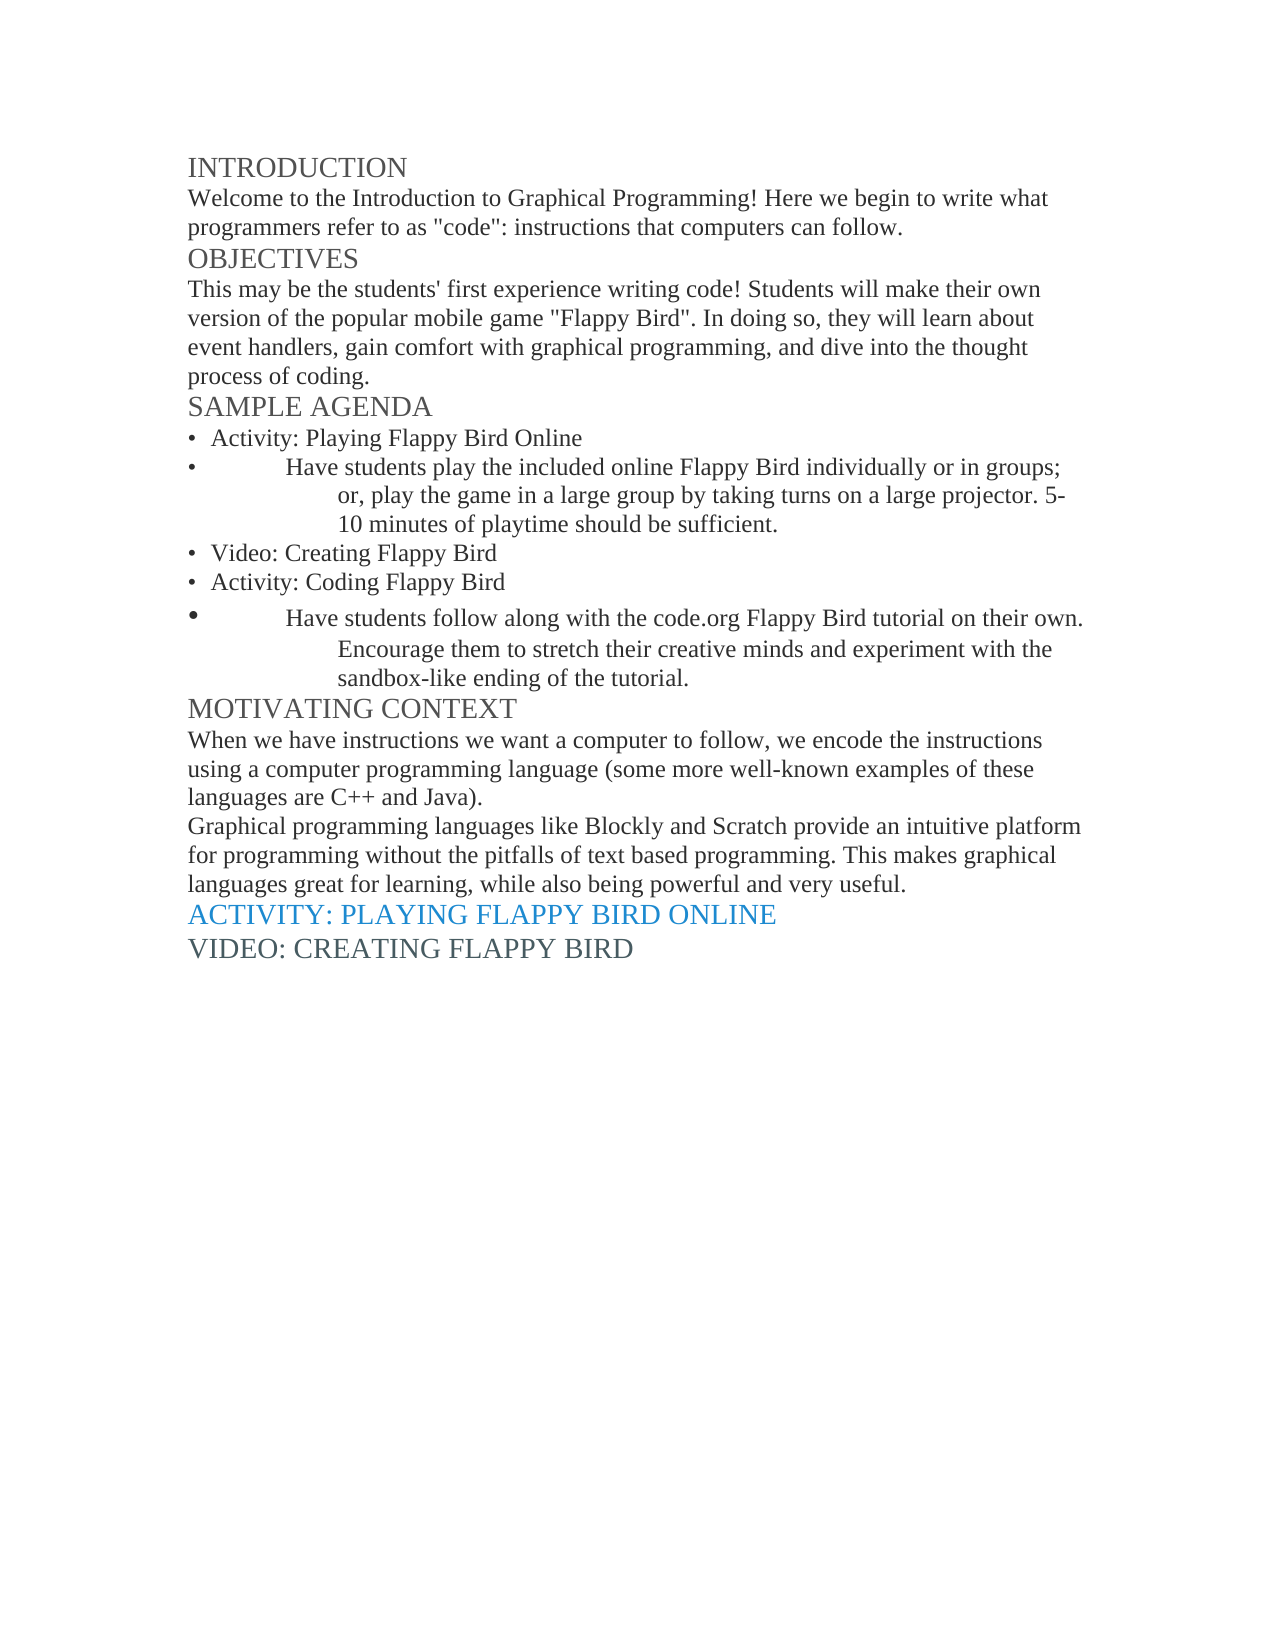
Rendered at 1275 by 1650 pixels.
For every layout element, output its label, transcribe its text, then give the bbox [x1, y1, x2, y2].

text SAMPLE AGENDA [187, 389, 1087, 423]
text Graphical programming languages like Blockly and Scratch provide an intuitive platform for programming without the pitfalls of text based programming. This makes graphical languages great for learning, while also being powerful and very useful. [187, 811, 1087, 897]
text ACTIVITY: PLAYING FLAPPY BIRD ONLINE [187, 897, 1087, 931]
text VIDEO: CREATING FLAPPY BIRD [187, 931, 1087, 964]
list Have students follow along with the code.org Flappy Bird tutorial on their own. Encourage them to stretch their creative minds and experiment with the sandbox-like ending of the tutorial. [187, 596, 1087, 691]
list Activity: Playing Flappy Bird Online [187, 423, 1087, 452]
text INTRODUCTION [187, 150, 1087, 183]
text When we have instructions we want a computer to follow, we encode the instructions using a computer programming language (some more well-known examples of these languages are C++ and Java). [187, 725, 1087, 811]
list Activity: Coding Flappy Bird [187, 567, 1087, 596]
text OBJECTIVES [187, 241, 1087, 274]
list Have students play the included online Flappy Bird individually or in groups; or, play the game in a large group by taking turns on a large projector. 5-10 minutes of playtime should be sufficient. [187, 452, 1087, 538]
text Welcome to the Introduction to Graphical Programming! Here we begin to write what programmers refer to as "code": instructions that computers can follow. [187, 183, 1087, 241]
list Video: Creating Flappy Bird [187, 538, 1087, 567]
text MOTIVATING CONTEXT [187, 691, 1087, 725]
text This may be the students' first experience writing code! Students will make their own version of the popular mobile game "Flappy Bird". In doing so, they will learn about event handlers, gain comfort with graphical programming, and dive into the thought process of coding. [187, 274, 1087, 389]
